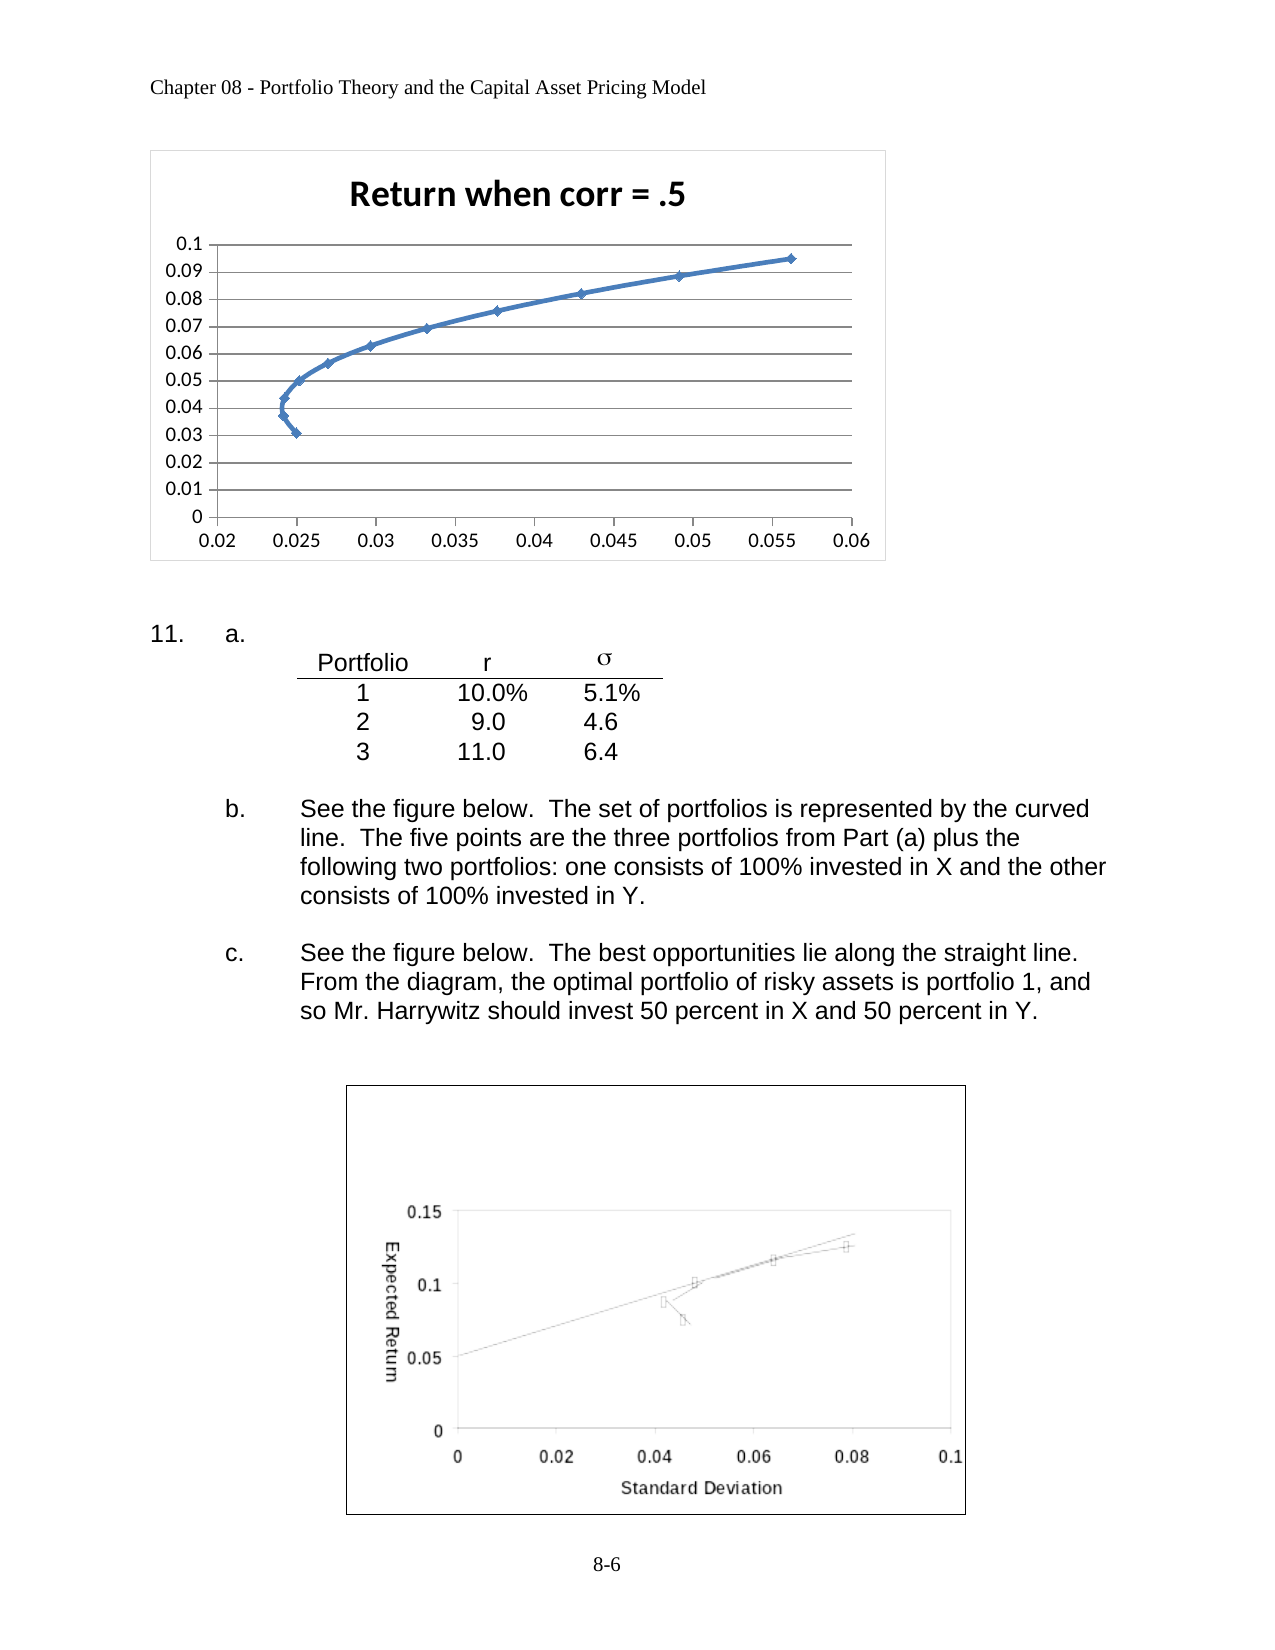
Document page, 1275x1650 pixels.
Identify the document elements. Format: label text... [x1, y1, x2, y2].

table_cell 2 [297, 707, 428, 736]
table_cell 5.1% [546, 679, 663, 707]
table_header r [429, 648, 546, 677]
table_cell 10.0% [429, 679, 546, 707]
table_cell 9.0 [429, 707, 546, 736]
list See the figure below. The set of portfolios is represented by the curved line. The five points are the three portfolios from Part (a) plus the following two portfolios: one consists of 100% invested in X and the other consists of 100% invested in Y. [225, 794, 1125, 909]
list See the figure below. The best opportunities lie along the straight line. From the diagram, the optimal portfolio of risky assets is portfolio 1, and so Mr. Harrywitz should invest 50 percent in X and 50 percent in Y. [225, 938, 1125, 1024]
table_header Portfolio [297, 648, 428, 677]
table_cell 1 [297, 679, 428, 707]
table_cell 6.4 [546, 736, 663, 766]
text 11. a. [150, 619, 1125, 648]
table_cell 11.0 [429, 736, 546, 766]
table_cell 3 [297, 736, 428, 766]
table_cell 4.6 [546, 707, 663, 736]
table_header [546, 648, 663, 677]
